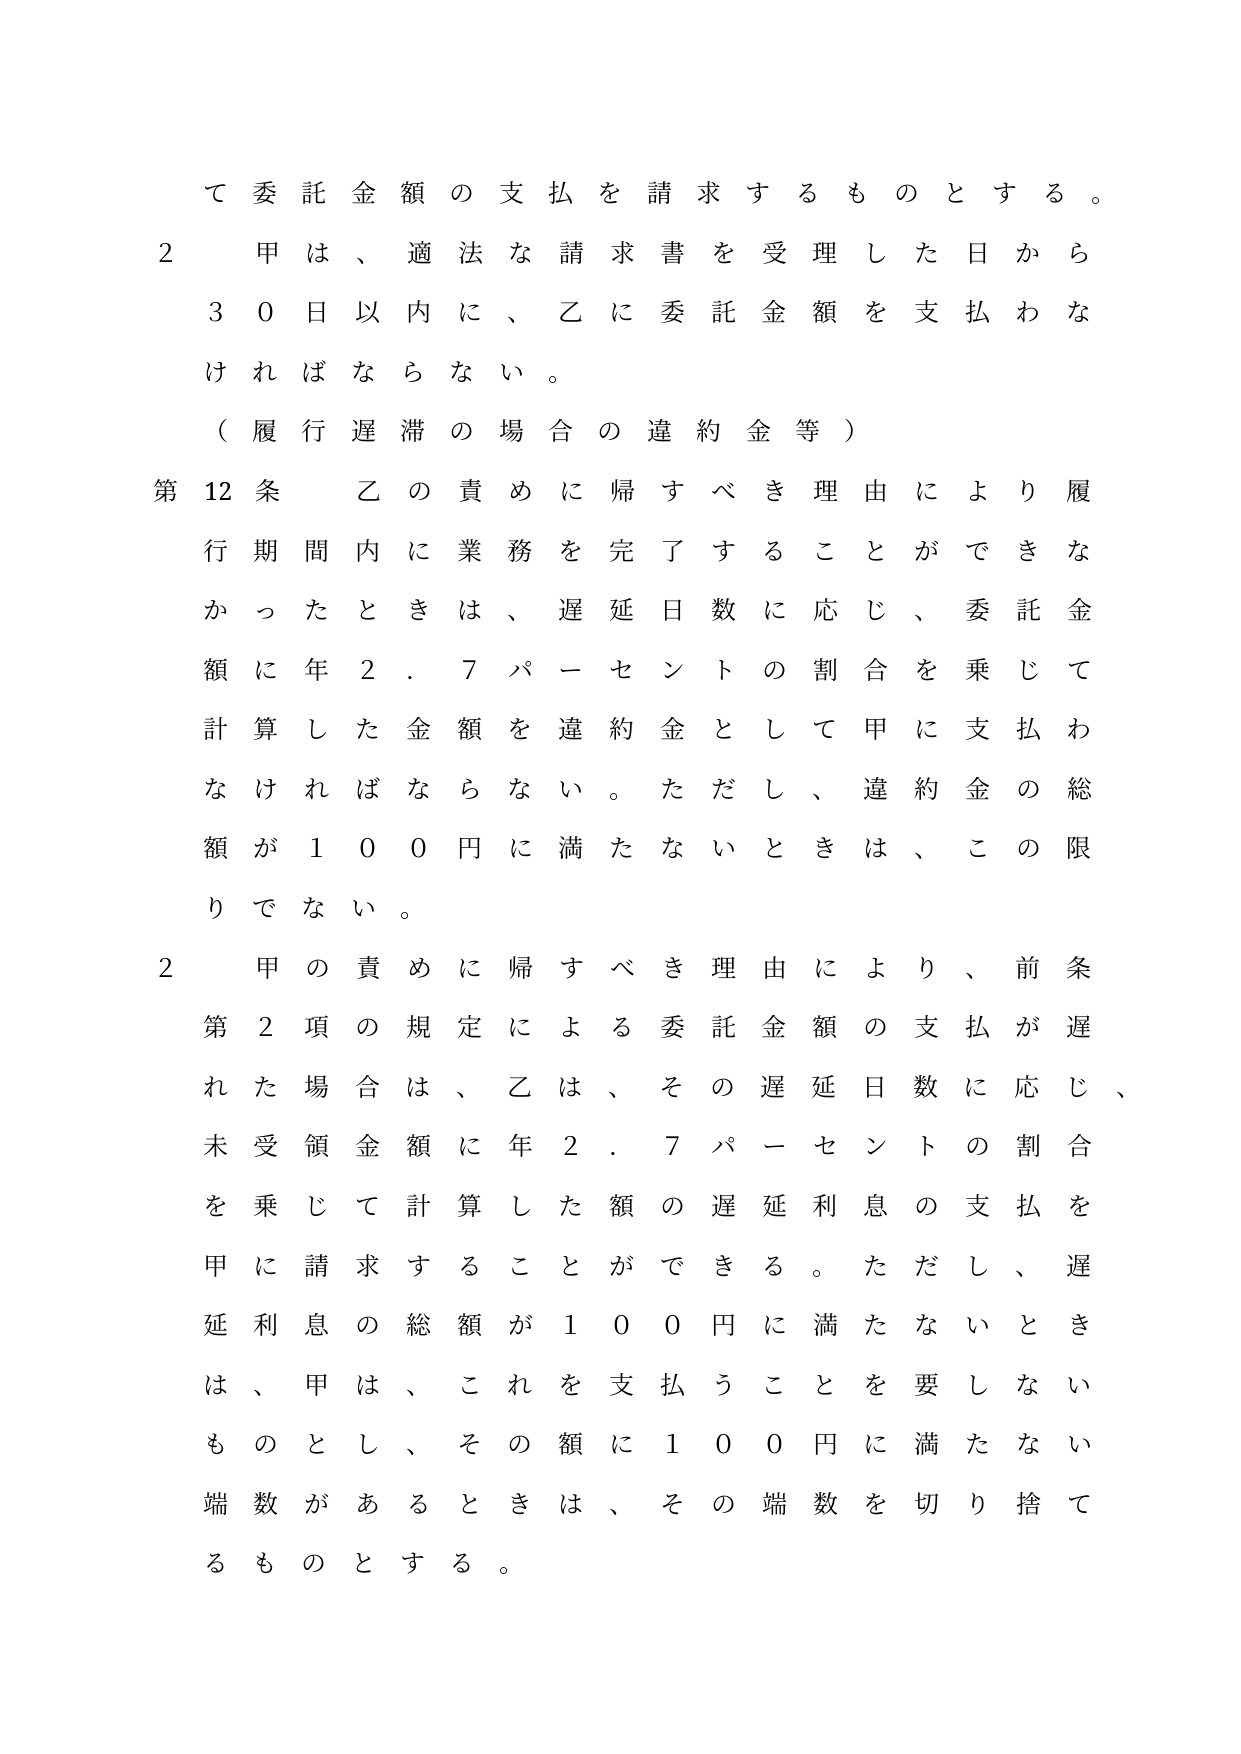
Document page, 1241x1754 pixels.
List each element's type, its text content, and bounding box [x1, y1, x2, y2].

text 第12条 乙の責めに帰すべき理由により履行期間内に業務を完了することができなかったときは、遅延日数に応じ、委託金額に年２．７パーセントの割合を乗じて計算した金額を違約金として甲に支払わなければならない。ただし、違約金の総額が１００円に満たないときは、この限りでない。 [153, 460, 1116, 936]
text ２ 甲の責めに帰すべき理由により、前条第２項の規定による委託金額の支払が遅れた場合は、乙は、その遅延日数に応じ、未受領金額に年２．７パーセントの割合を乗じて計算した額の遅延利息の支払を甲に請求することができる。ただし、遅延利息の総額が１００円に満たないときは、甲は、これを支払うことを要しないものとし、その額に１００円に満たない端数があるときは、その端数を切り捨てるものとする。 [153, 936, 1116, 1592]
text ２ 甲は、適法な請求書を受理した日から３０日以内に、乙に委託金額を支払わなければならない。 [153, 221, 1116, 400]
text （履行遅滞の場合の違約金等） [153, 400, 1116, 460]
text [153, 162, 1116, 221]
